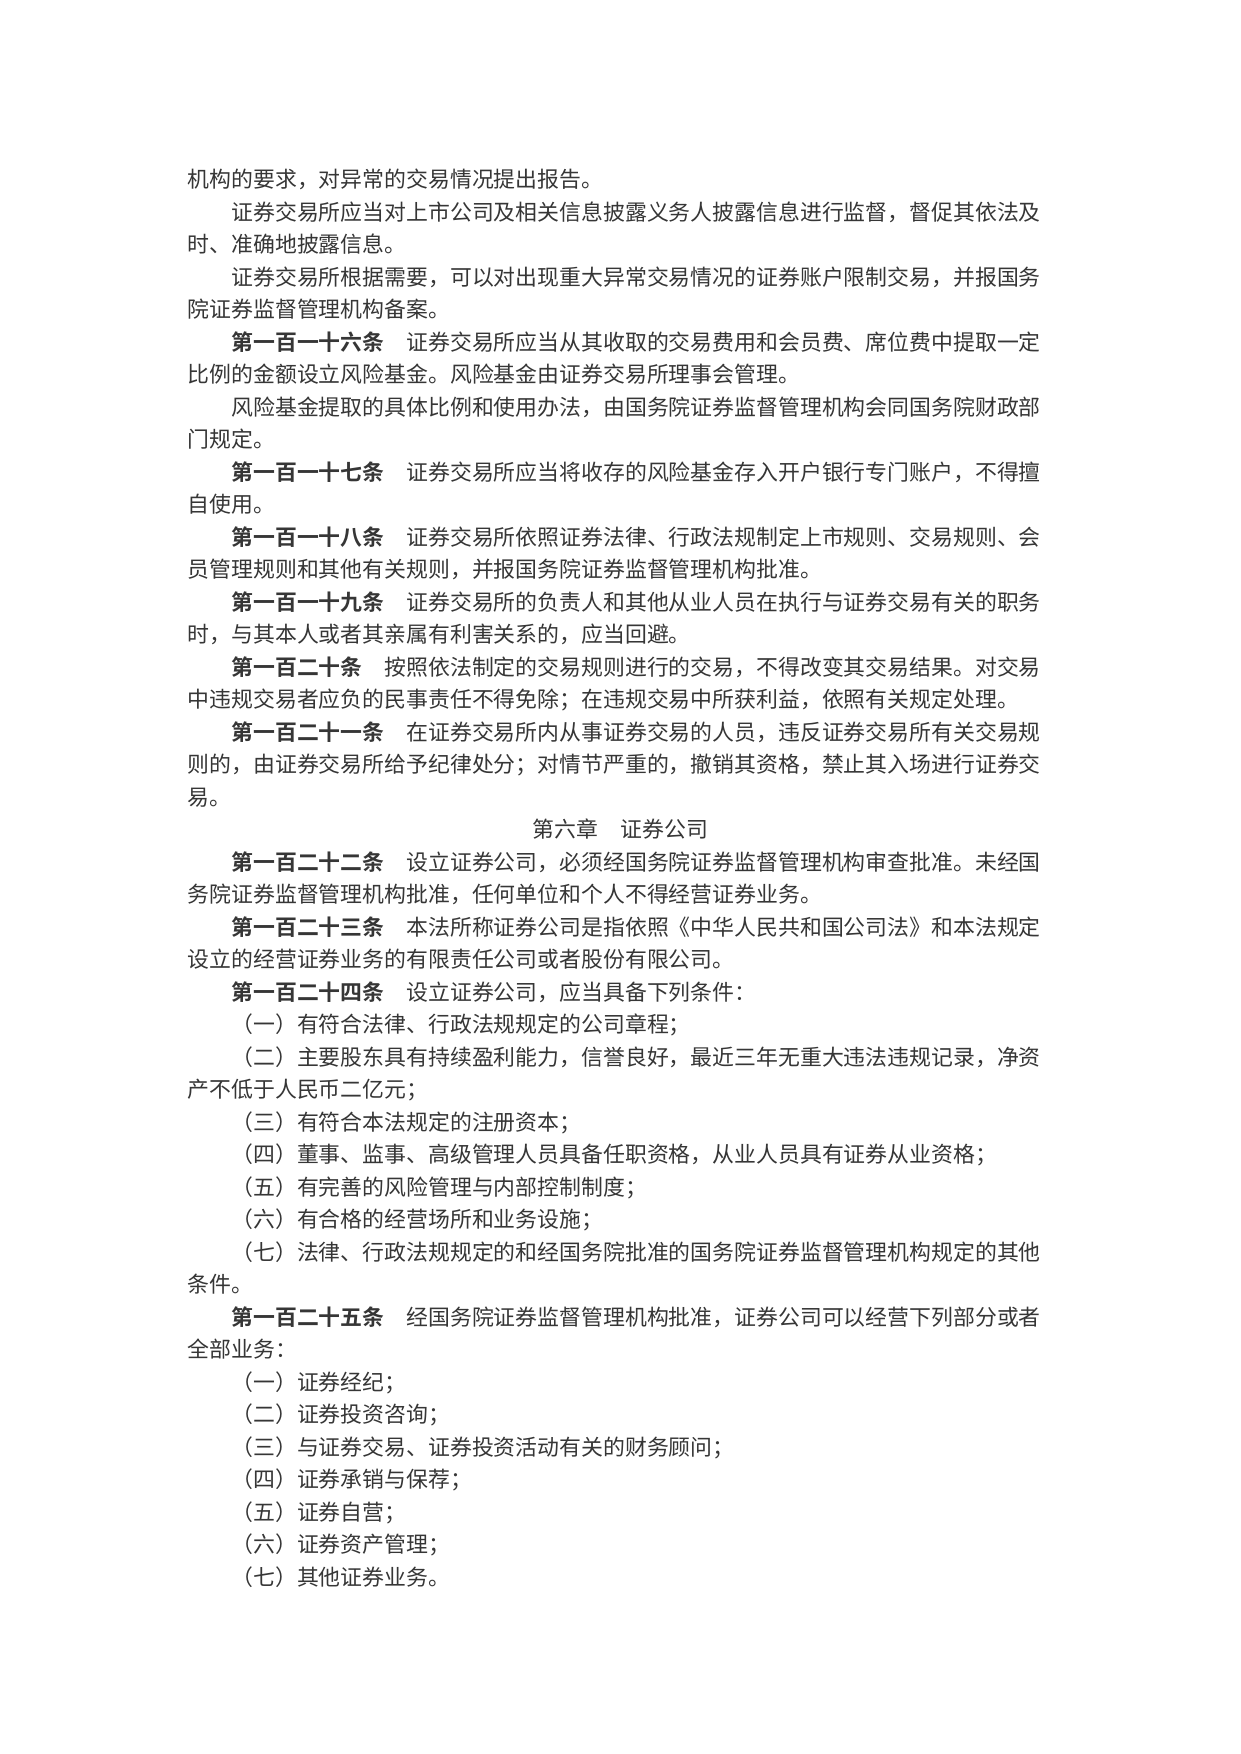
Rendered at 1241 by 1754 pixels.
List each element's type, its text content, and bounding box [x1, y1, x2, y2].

text 第六章 证券公司 [187, 812, 1053, 844]
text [187, 844, 1053, 1592]
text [187, 162, 1053, 812]
